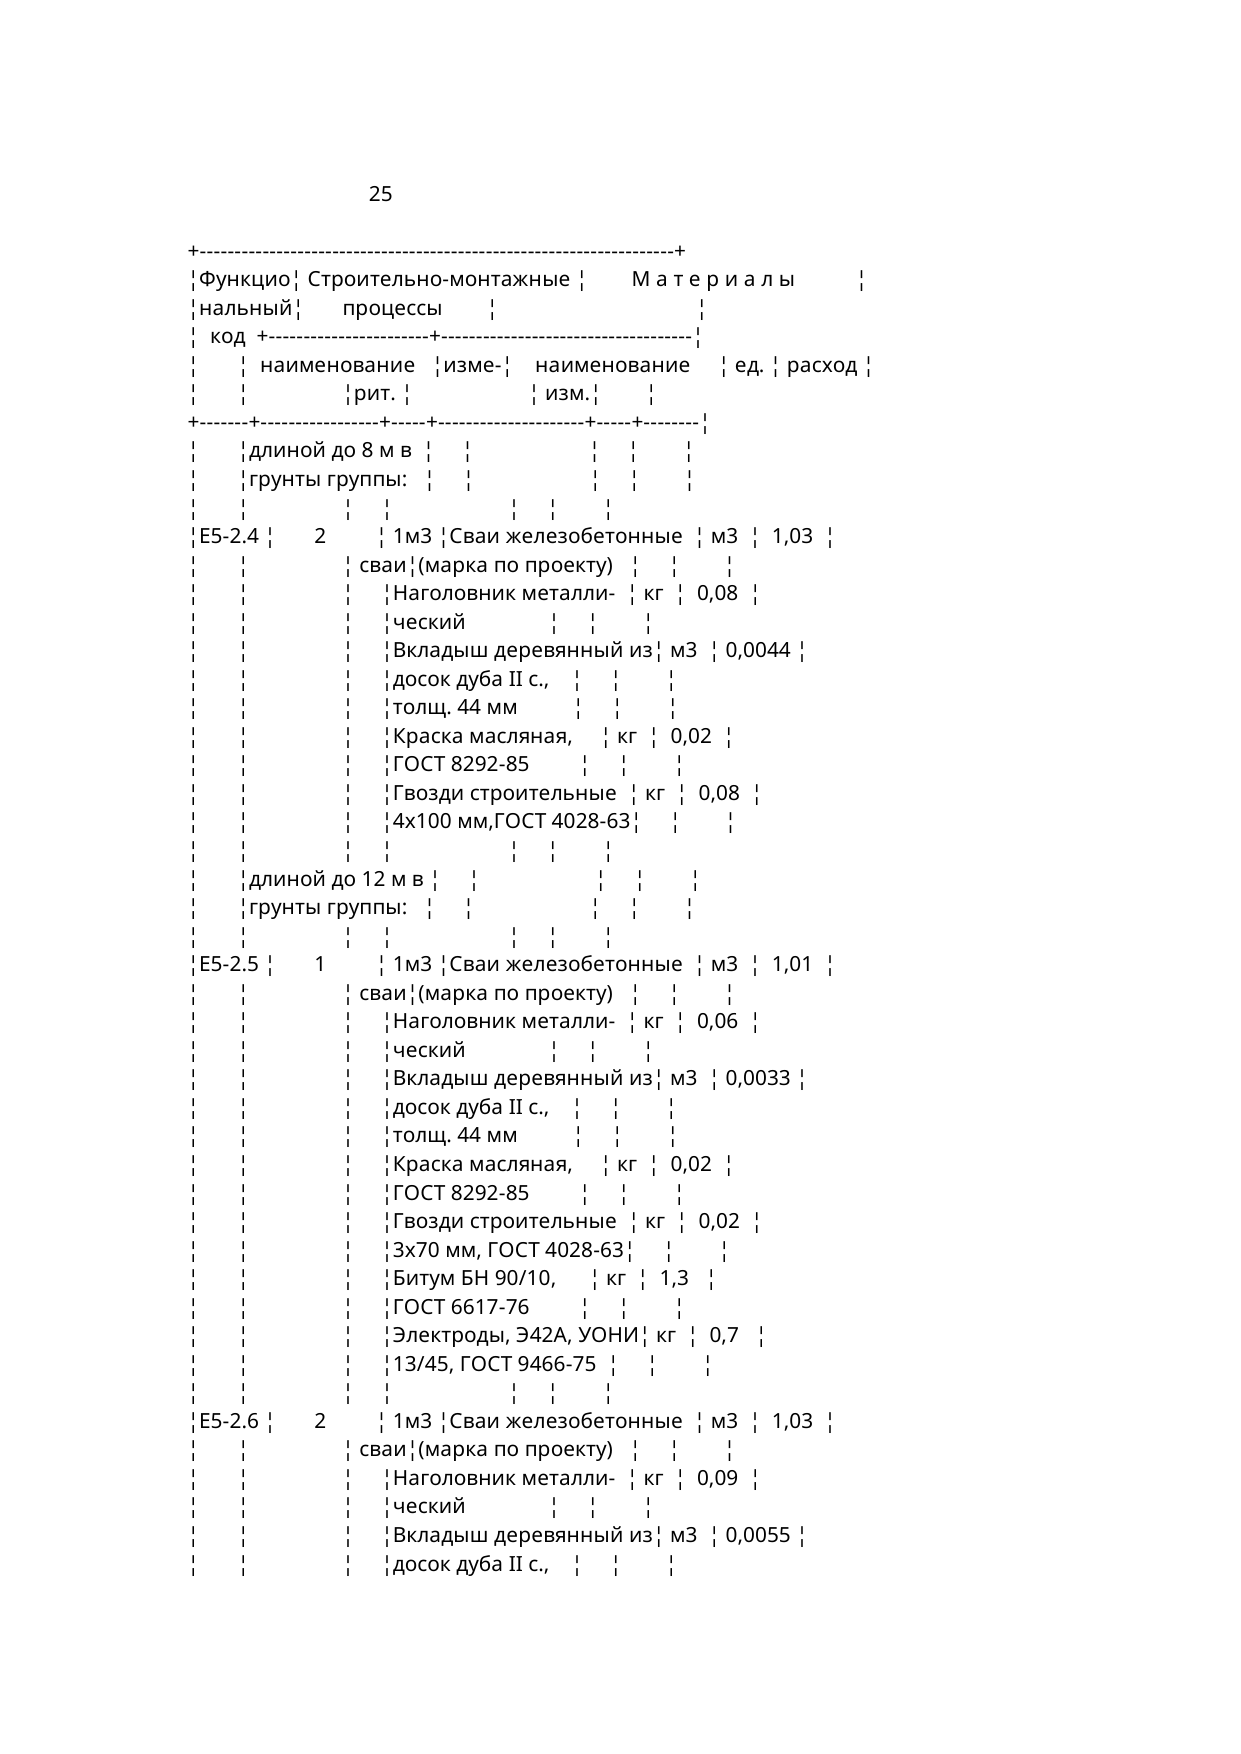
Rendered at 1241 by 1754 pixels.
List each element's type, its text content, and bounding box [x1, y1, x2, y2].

text ¦ ¦ наименование ¦изме-¦ наименование ¦ ед. ¦ расход ¦ [187, 350, 1073, 378]
text ¦ ¦ ¦ ¦Электроды, Э42А, УОНИ¦ кг ¦ 0,7 ¦ [187, 1320, 1073, 1349]
text ¦Е5-2.4 ¦ 2 ¦ 1м3 ¦Сваи железобетонные ¦ м3 ¦ 1,03 ¦ [187, 521, 1073, 549]
text ¦ ¦ ¦ ¦Вкладыш деревянный из¦ м3 ¦ 0,0055 ¦ [187, 1520, 1073, 1548]
text ¦ ¦ ¦ ¦досок дуба II с., ¦ ¦ ¦ [187, 1548, 1073, 1577]
text ¦ ¦ ¦ ¦Наголовник металли- ¦ кг ¦ 0,09 ¦ [187, 1463, 1073, 1491]
text ¦ ¦ ¦ ¦толщ. 44 мм ¦ ¦ ¦ [187, 1120, 1073, 1149]
text ¦ ¦ ¦ ¦Краска масляная, ¦ кг ¦ 0,02 ¦ [187, 1149, 1073, 1177]
text ¦ ¦ ¦ ¦ческий ¦ ¦ ¦ [187, 1491, 1073, 1520]
text ¦ ¦ ¦ ¦ГОСТ 6617-76 ¦ ¦ ¦ [187, 1292, 1073, 1320]
text ¦ ¦ ¦ ¦ческий ¦ ¦ ¦ [187, 1035, 1073, 1063]
text ¦ ¦грунты группы: ¦ ¦ ¦ ¦ ¦ [187, 892, 1073, 921]
text ¦ ¦ ¦ сваи¦(марка по проекту) ¦ ¦ ¦ [187, 549, 1073, 578]
text ¦ ¦ ¦ ¦ГОСТ 8292-85 ¦ ¦ ¦ [187, 749, 1073, 778]
text ¦ ¦ ¦ ¦Наголовник металли- ¦ кг ¦ 0,06 ¦ [187, 1006, 1073, 1035]
text ¦ ¦ ¦ ¦Гвозди строительные ¦ кг ¦ 0,08 ¦ [187, 778, 1073, 806]
text ¦ ¦ ¦ ¦13/45, ГОСТ 9466-75 ¦ ¦ ¦ [187, 1349, 1073, 1377]
text ¦ ¦ ¦ ¦Вкладыш деревянный из¦ м3 ¦ 0,0033 ¦ [187, 1063, 1073, 1092]
text ¦ ¦ ¦ ¦ ¦ ¦ ¦ [187, 1377, 1073, 1406]
text ¦ ¦ ¦ ¦досок дуба II с., ¦ ¦ ¦ [187, 664, 1073, 692]
text ¦ ¦ ¦ ¦ ¦ ¦ ¦ [187, 835, 1073, 863]
text ¦ ¦длиной до 8 м в ¦ ¦ ¦ ¦ ¦ [187, 435, 1073, 464]
text ¦ ¦ ¦ ¦ ¦ ¦ ¦ [187, 921, 1073, 949]
text +--------------------------------------------------------------------+ [187, 236, 1073, 264]
text ¦Е5-2.5 ¦ 1 ¦ 1м3 ¦Сваи железобетонные ¦ м3 ¦ 1,01 ¦ [187, 949, 1073, 978]
text ¦ ¦длиной до 12 м в ¦ ¦ ¦ ¦ ¦ [187, 863, 1073, 892]
text ¦ ¦ ¦ ¦ ¦ ¦ ¦ [187, 492, 1073, 521]
text ¦ ¦грунты группы: ¦ ¦ ¦ ¦ ¦ [187, 464, 1073, 492]
text ¦ ¦ ¦ ¦Краска масляная, ¦ кг ¦ 0,02 ¦ [187, 721, 1073, 749]
text ¦ ¦ ¦ ¦3х70 мм, ГОСТ 4028-63¦ ¦ ¦ [187, 1234, 1073, 1263]
text ¦ ¦ ¦ ¦4х100 мм,ГОСТ 4028-63¦ ¦ ¦ [187, 806, 1073, 835]
text ¦ ¦ ¦ ¦Наголовник металли- ¦ кг ¦ 0,08 ¦ [187, 578, 1073, 607]
text ¦ ¦ ¦ ¦Гвозди строительные ¦ кг ¦ 0,02 ¦ [187, 1206, 1073, 1234]
text ¦ ¦ ¦ ¦досок дуба II с., ¦ ¦ ¦ [187, 1092, 1073, 1120]
text ¦Функцио¦ Строительно-монтажные ¦ М а т е р и а л ы ¦ [187, 264, 1073, 293]
text ¦ ¦ ¦ ¦толщ. 44 мм ¦ ¦ ¦ [187, 692, 1073, 721]
text ¦ ¦ ¦ ¦ГОСТ 8292-85 ¦ ¦ ¦ [187, 1177, 1073, 1206]
text 25 [187, 178, 1073, 207]
text ¦ ¦ ¦рит. ¦ ¦ изм.¦ ¦ [187, 378, 1073, 407]
text ¦ ¦ ¦ ¦Вкладыш деревянный из¦ м3 ¦ 0,0044 ¦ [187, 635, 1073, 664]
text ¦нальный¦ процессы ¦ ¦ [187, 293, 1073, 321]
text +-------+-----------------+-----+---------------------+-----+--------¦ [187, 407, 1073, 435]
text ¦ ¦ ¦ сваи¦(марка по проекту) ¦ ¦ ¦ [187, 1434, 1073, 1463]
text ¦ код +-----------------------+------------------------------------¦ [187, 321, 1073, 350]
text ¦Е5-2.6 ¦ 2 ¦ 1м3 ¦Сваи железобетонные ¦ м3 ¦ 1,03 ¦ [187, 1406, 1073, 1434]
text ¦ ¦ ¦ ¦Битум БН 90/10, ¦ кг ¦ 1,3 ¦ [187, 1263, 1073, 1292]
text ¦ ¦ ¦ сваи¦(марка по проекту) ¦ ¦ ¦ [187, 978, 1073, 1006]
text ¦ ¦ ¦ ¦ческий ¦ ¦ ¦ [187, 607, 1073, 635]
